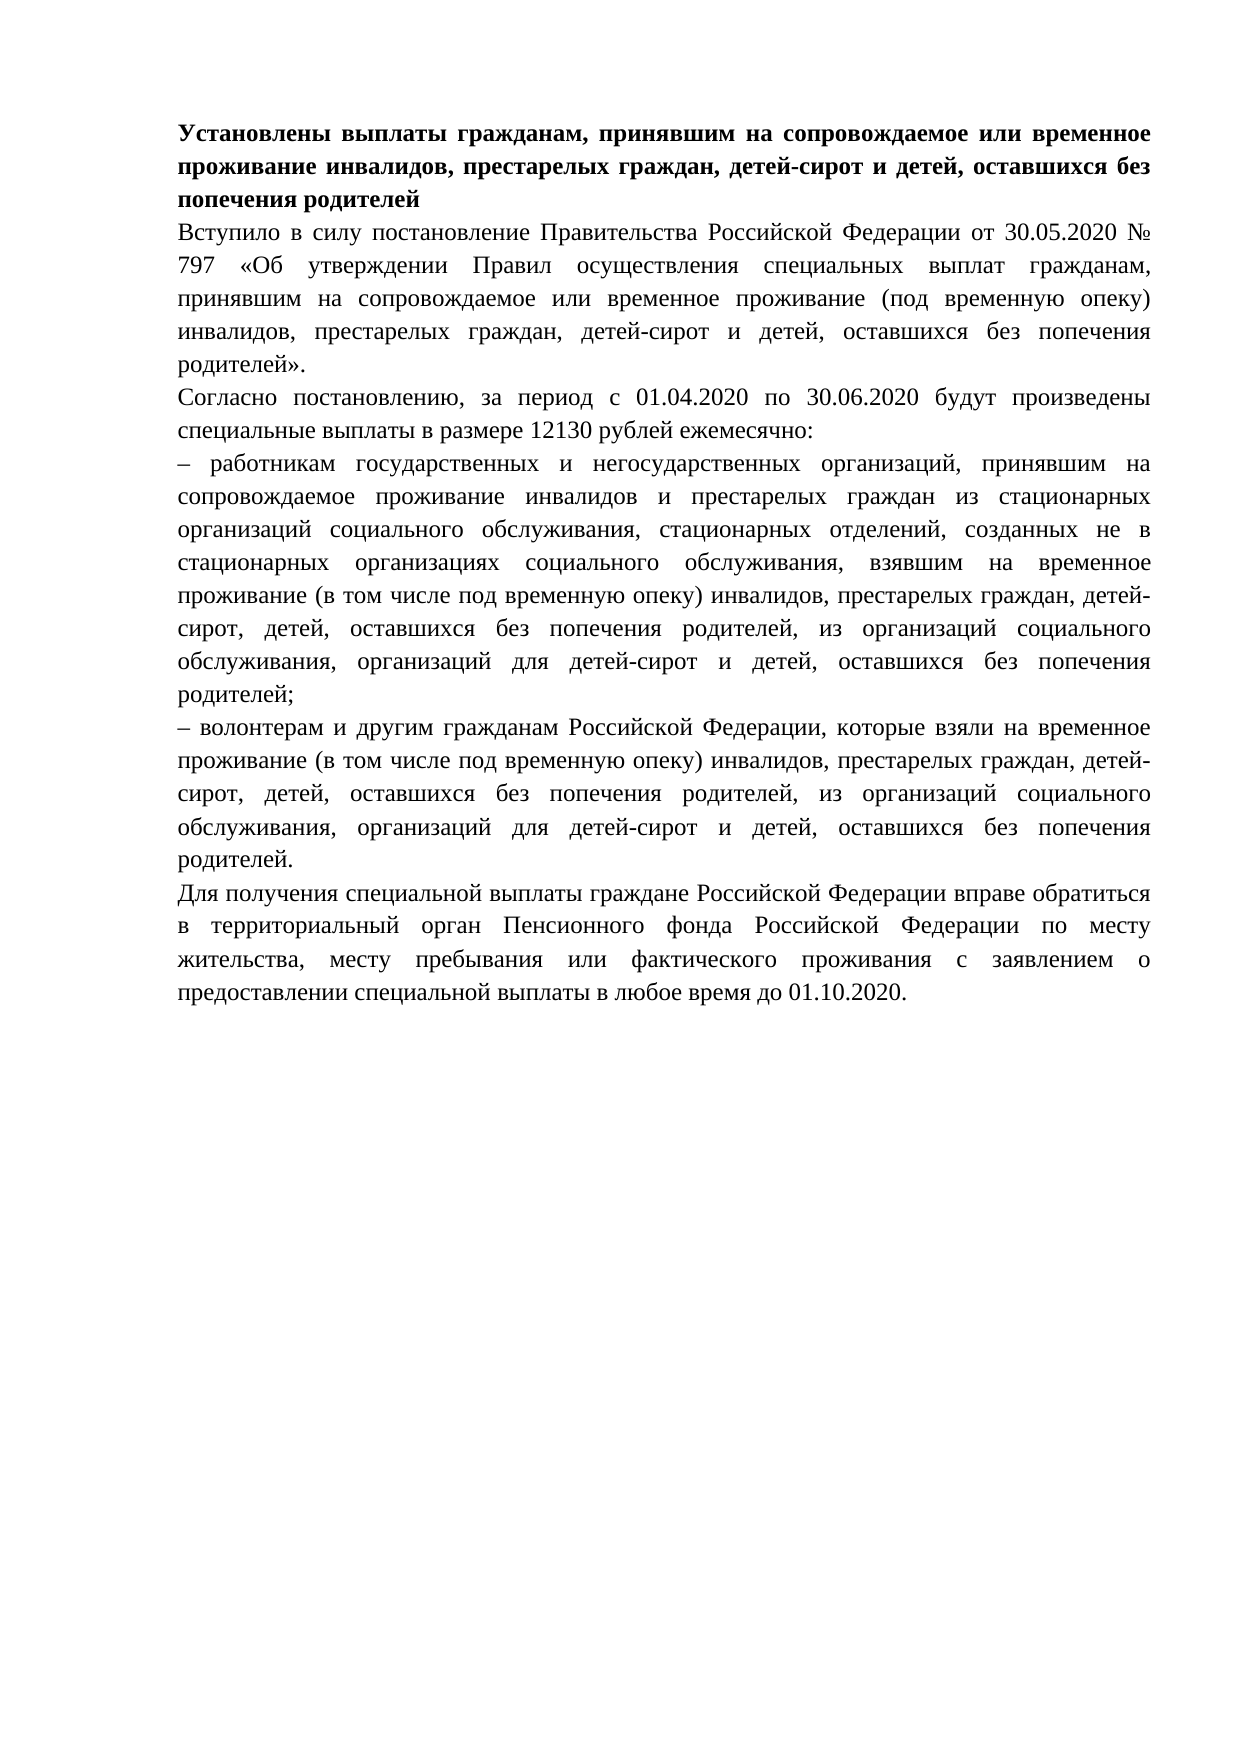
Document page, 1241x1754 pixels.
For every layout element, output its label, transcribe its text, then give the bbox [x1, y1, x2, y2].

text Вступило в силу постановление Правительства Российской Федерации от 30.05.2020 № 797 «Об утверждении Правил осуществления специальных выплат гражданам, принявшим на сопровождаемое или временное проживание (под временную опеку) инвалидов, престарелых граждан, детей-сирот и детей, оставшихся без попечения родителей». [177, 217, 1152, 378]
text – волонтерам и другим гражданам Российской Федерации, которые взяли на временное проживание (в том числе под временную опеку) инвалидов, престарелых граждан, детей-сирот, детей, оставшихся без попечения родителей, из организаций социального обслуживания, организаций для детей-сирот и детей, оставшихся без попечения родителей. [177, 712, 1152, 873]
text Для получения специальной выплаты граждане Российской Федерации вправе обратиться в территориальный орган Пенсионного фонда Российской Федерации по месту жительства, месту пребывания или фактического проживания с заявлением о предоставлении специальной выплаты в любое время до 01.10.2020. [177, 878, 1152, 1005]
text – работникам государственных и негосударственных организаций, принявшим на сопровождаемое проживание инвалидов и престарелых граждан из стационарных организаций социального обслуживания, стационарных отделений, созданных не в стационарных организациях социального обслуживания, взявшим на временное проживание (в том числе под временную опеку) инвалидов, престарелых граждан, детей-сирот, детей, оставшихся без попечения родителей, из организаций социального обслуживания, организаций для детей-сирот и детей, оставшихся без попечения родителей; [177, 448, 1152, 708]
text Установлены выплаты гражданам, принявшим на сопровождаемое или временное проживание инвалидов, престарелых граждан, детей-сирот и детей, оставшихся без попечения родителей [177, 118, 1152, 213]
text Согласно постановлению, за период с 01.04.2020 по 30.06.2020 будут произведены специальные выплаты в размере 12130 рублей ежемесячно: [177, 382, 1152, 444]
